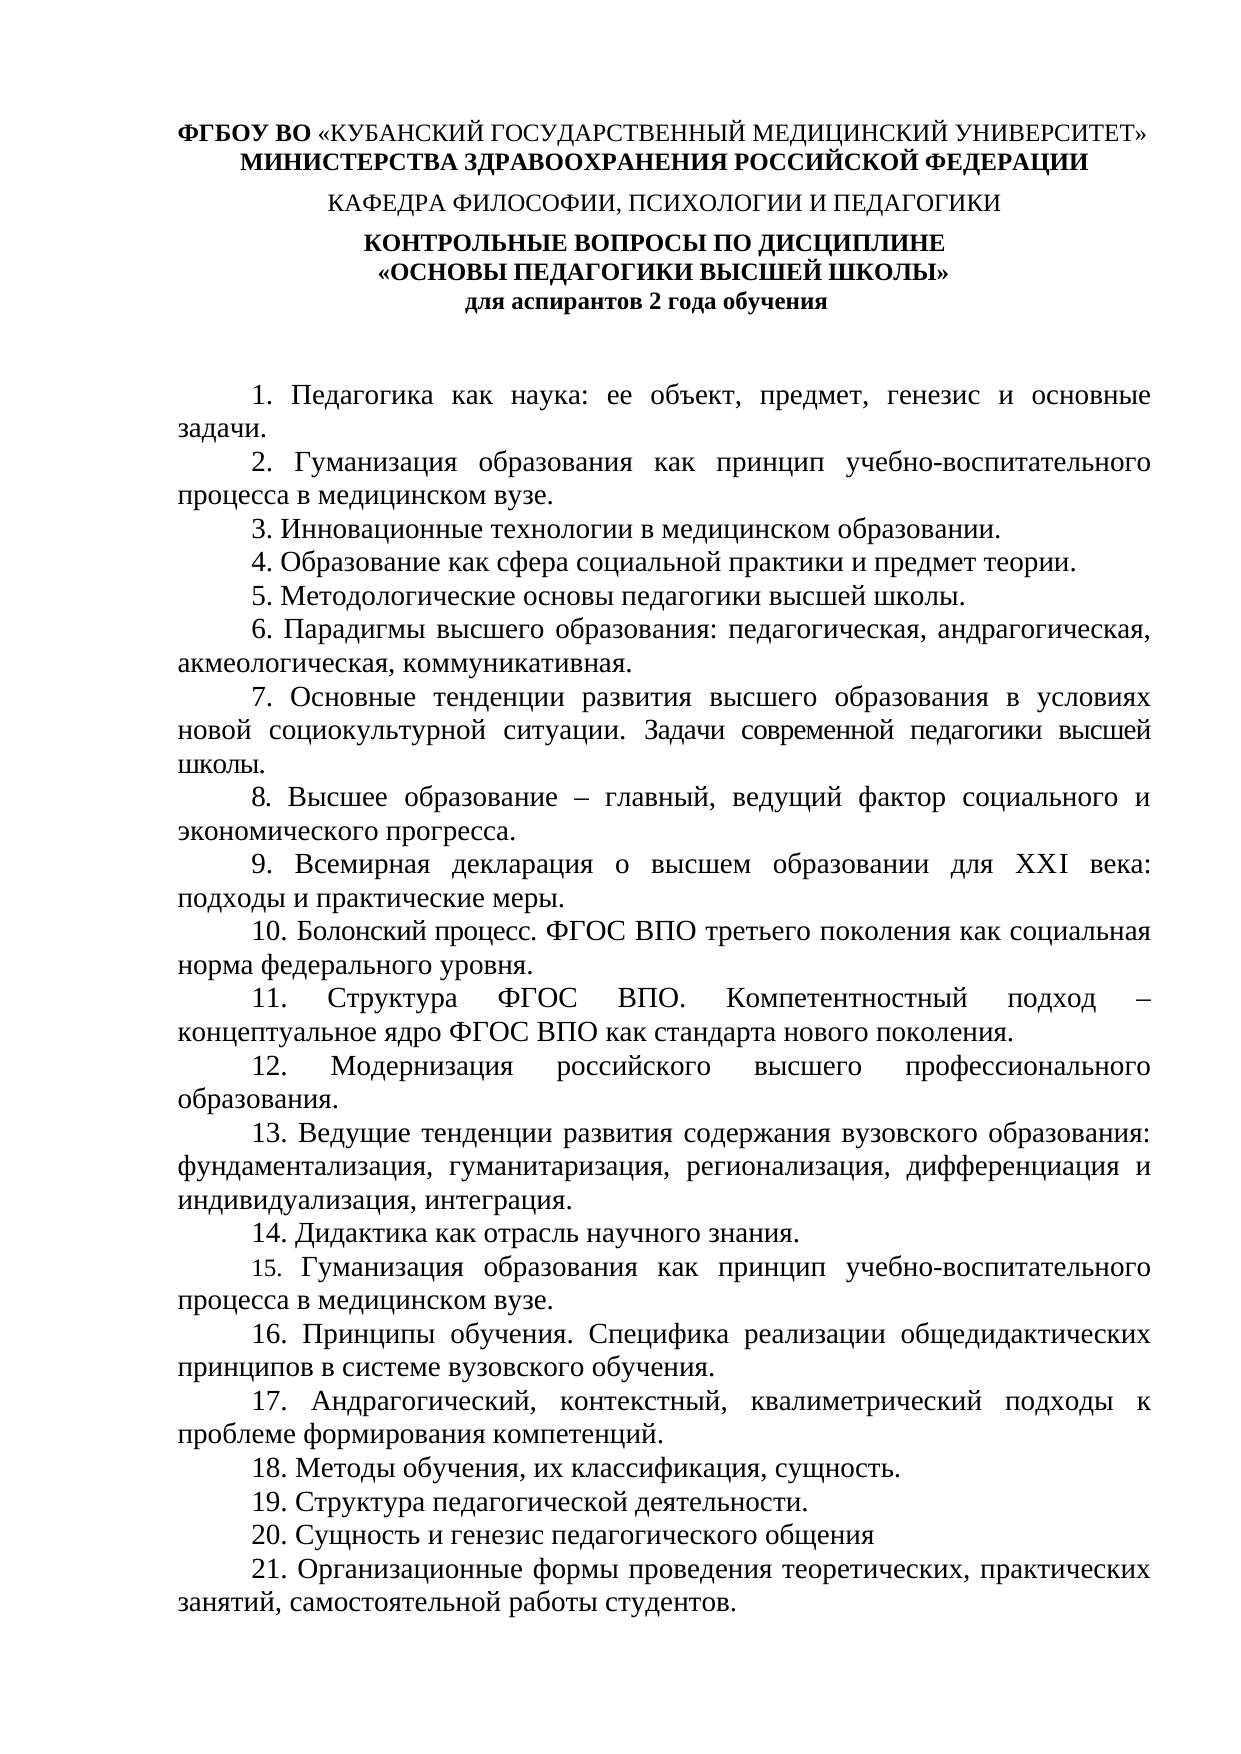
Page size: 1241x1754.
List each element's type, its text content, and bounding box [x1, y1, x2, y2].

text 13. Ведущие тенденции развития содержания вузовского образования: фундаментализация, гуманитаризация, регионализация, дифференциация и индивидуализация, интеграция. [177, 1115, 1152, 1215]
text 2. Гуманизация образования как принцип учебно-воспитательного процесса в медицинском вузе. [177, 444, 1152, 511]
text 15. Гуманизация образования как принцип учебно-воспитательного процесса в медицинском вузе. [177, 1249, 1152, 1316]
text 9. Всемирная декларация о высшем образовании для ХХI века: подходы и практические меры. [177, 846, 1152, 913]
text 1. Педагогика как наука: ее объект, предмет, генезис и основные задачи. [177, 377, 1152, 444]
text 8. Высшее образование – главный, ведущий фактор социального и экономического прогресса. [177, 779, 1152, 846]
text 3. Инновационные технологии в медицинском образовании. [177, 511, 1152, 544]
text «ОСНОВы ПЕДАГОГИКИ ВЫСШЕЙ ШКОЛЫ» [177, 257, 1152, 286]
text 18. Методы обучения, их классификация, сущность. [177, 1450, 1152, 1484]
text 12. Модернизация российского высшего профессионального образования. [177, 1048, 1152, 1115]
text 20. Сущность и генезис педагогического общения [177, 1517, 1152, 1551]
text КОНТРОЛЬНЫЕ ВОПРОСЫ ПО ДИСЦИПЛИНЕ [177, 228, 1152, 257]
text 4. Образование как сфера социальной практики и предмет теории. [177, 544, 1152, 578]
text Кафедра философии, психологии и педагогики [177, 188, 1152, 216]
text Министерства здравоохранения Российской Федерации [177, 147, 1152, 176]
text 14. Дидактика как отрасль научного знания. [177, 1215, 1152, 1249]
text 7. Основные тенденции развития высшего образования в условиях новой социокультурной ситуации. Задачи современной педагогики высшей школы. [177, 679, 1152, 779]
text 11. Структура ФГОС ВПО. Компетентностный подход – концептуальное ядро ФГОС ВПО как стандарта нового поколения. [177, 981, 1152, 1048]
text для аспирантов 2 года обучения [177, 286, 1152, 314]
text 21. Организационные формы проведения теоретических, практических занятий, самостоятельной работы студентов. [177, 1551, 1152, 1618]
text 19. Структура педагогической деятельности. [177, 1484, 1152, 1517]
text 6. Парадигмы высшего образования: педагогическая, андрагогическая, акмеологическая, коммуникативная. [177, 612, 1152, 679]
text 10. Болонский процесс. ФГОС ВПО третьего поколения как социальная норма федерального уровня. [177, 913, 1152, 981]
text 17. Андрагогический, контекстный, квалиметрический подходы к проблеме формирования компетенций. [177, 1383, 1152, 1450]
text ФГБОУ ВО «КУБАНСКИЙ ГОСУДАРСТВЕННЫЙ МЕДИЦИНСКИЙ УНИВЕРСИТЕТ» [177, 118, 1152, 147]
text 16. Принципы обучения. Специфика реализации общедидактических принципов в системе вузовского обучения. [177, 1316, 1152, 1383]
text 5. Методологические основы педагогики высшей школы. [177, 578, 1152, 612]
